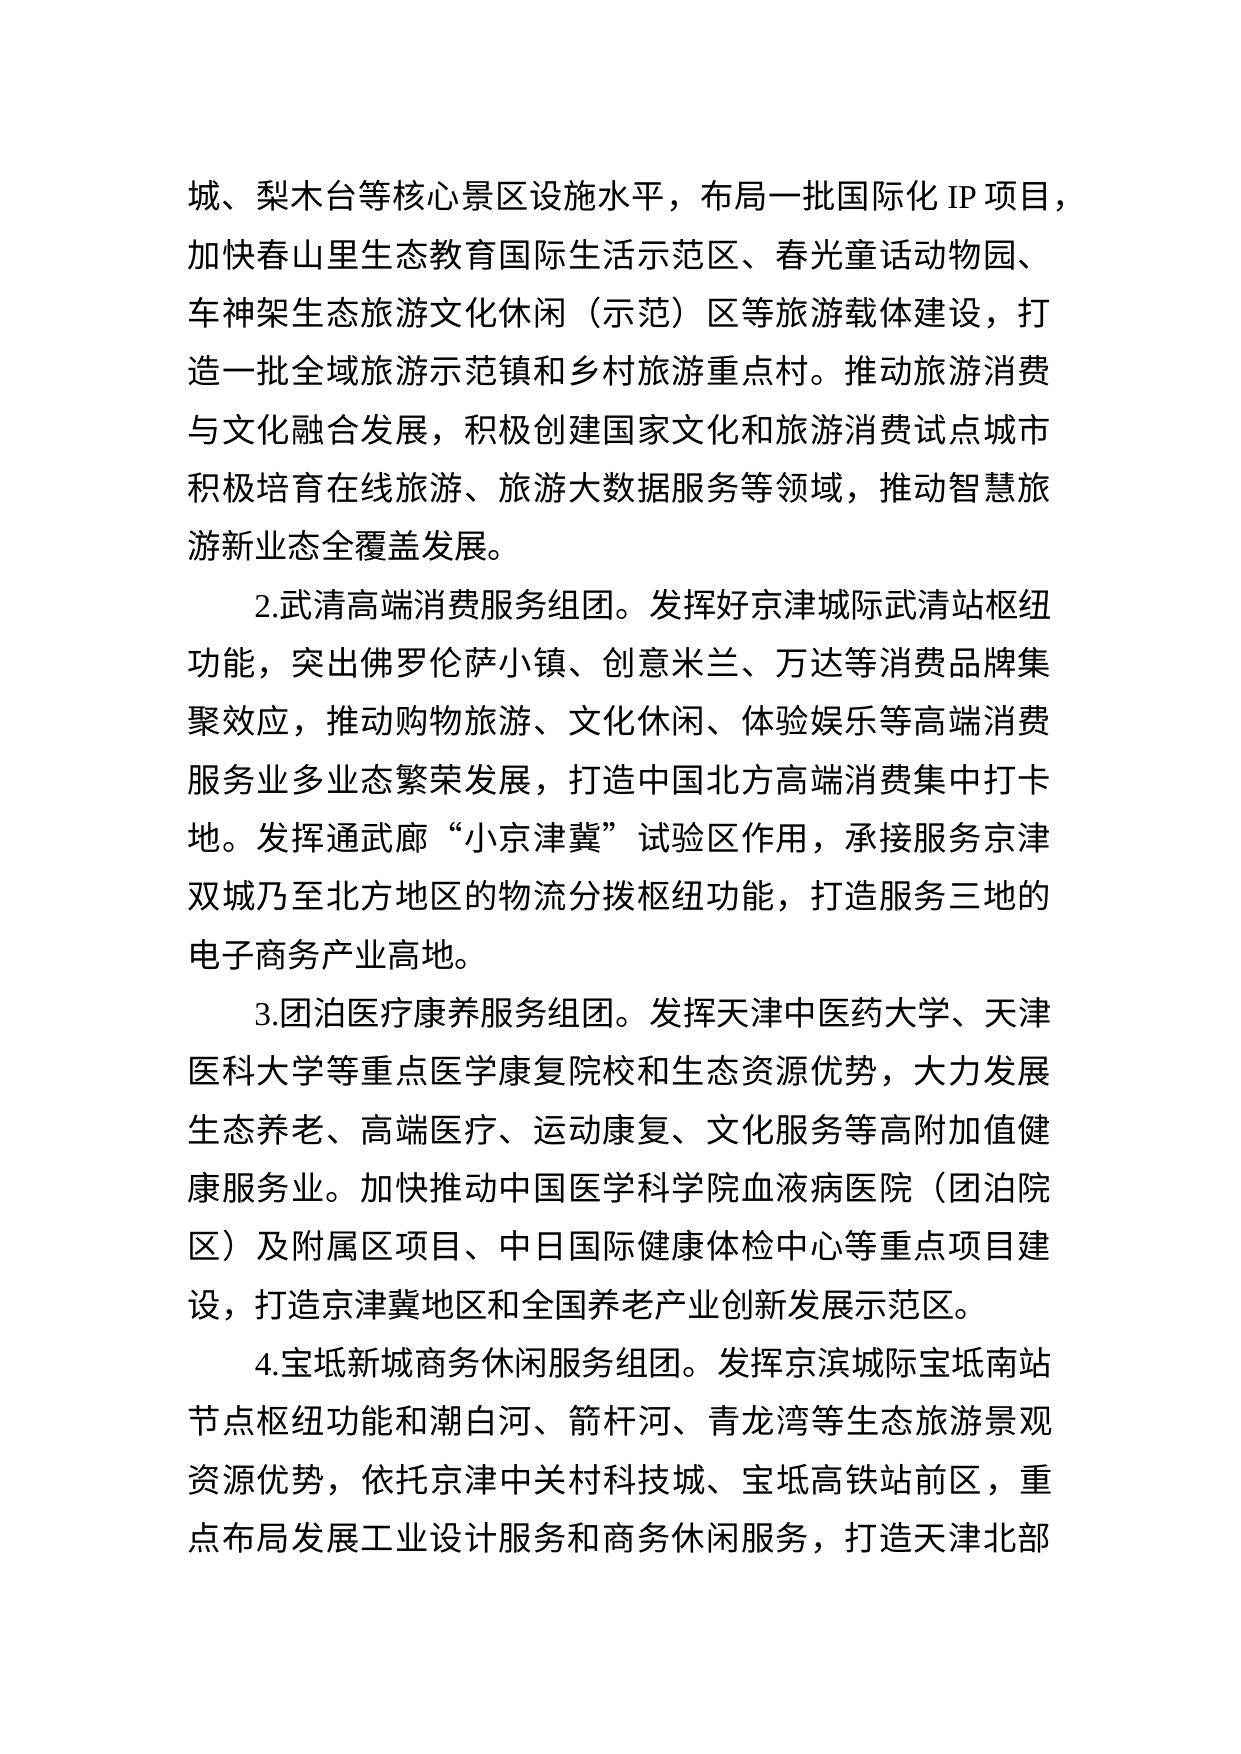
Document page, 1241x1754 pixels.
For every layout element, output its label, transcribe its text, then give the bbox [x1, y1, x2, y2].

text 3.团泊医疗康养服务组团。发挥天津中医药大学、天津医科大学等重点医学康复院校和生态资源优势，大力发展生态养老、高端医疗、运动康复、文化服务等高附加值健康服务业。加快推动中国医学科学院血液病医院（团泊院区）及附属区项目、中日国际健康体检中心等重点项目建设，打造京津冀地区和全国养老产业创新发展示范区。 [187, 979, 1053, 1329]
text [187, 162, 1053, 570]
text 2.武清高端消费服务组团。发挥好京津城际武清站枢纽功能，突出佛罗伦萨小镇、创意米兰、万达等消费品牌集聚效应，推动购物旅游、文化休闲、体验娱乐等高端消费服务业多业态繁荣发展，打造中国北方高端消费集中打卡地。发挥通武廊“小京津冀”试验区作用，承接服务京津双城乃至北方地区的物流分拨枢纽功能，打造服务三地的电子商务产业高地。 [187, 570, 1053, 979]
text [187, 1329, 1053, 1562]
